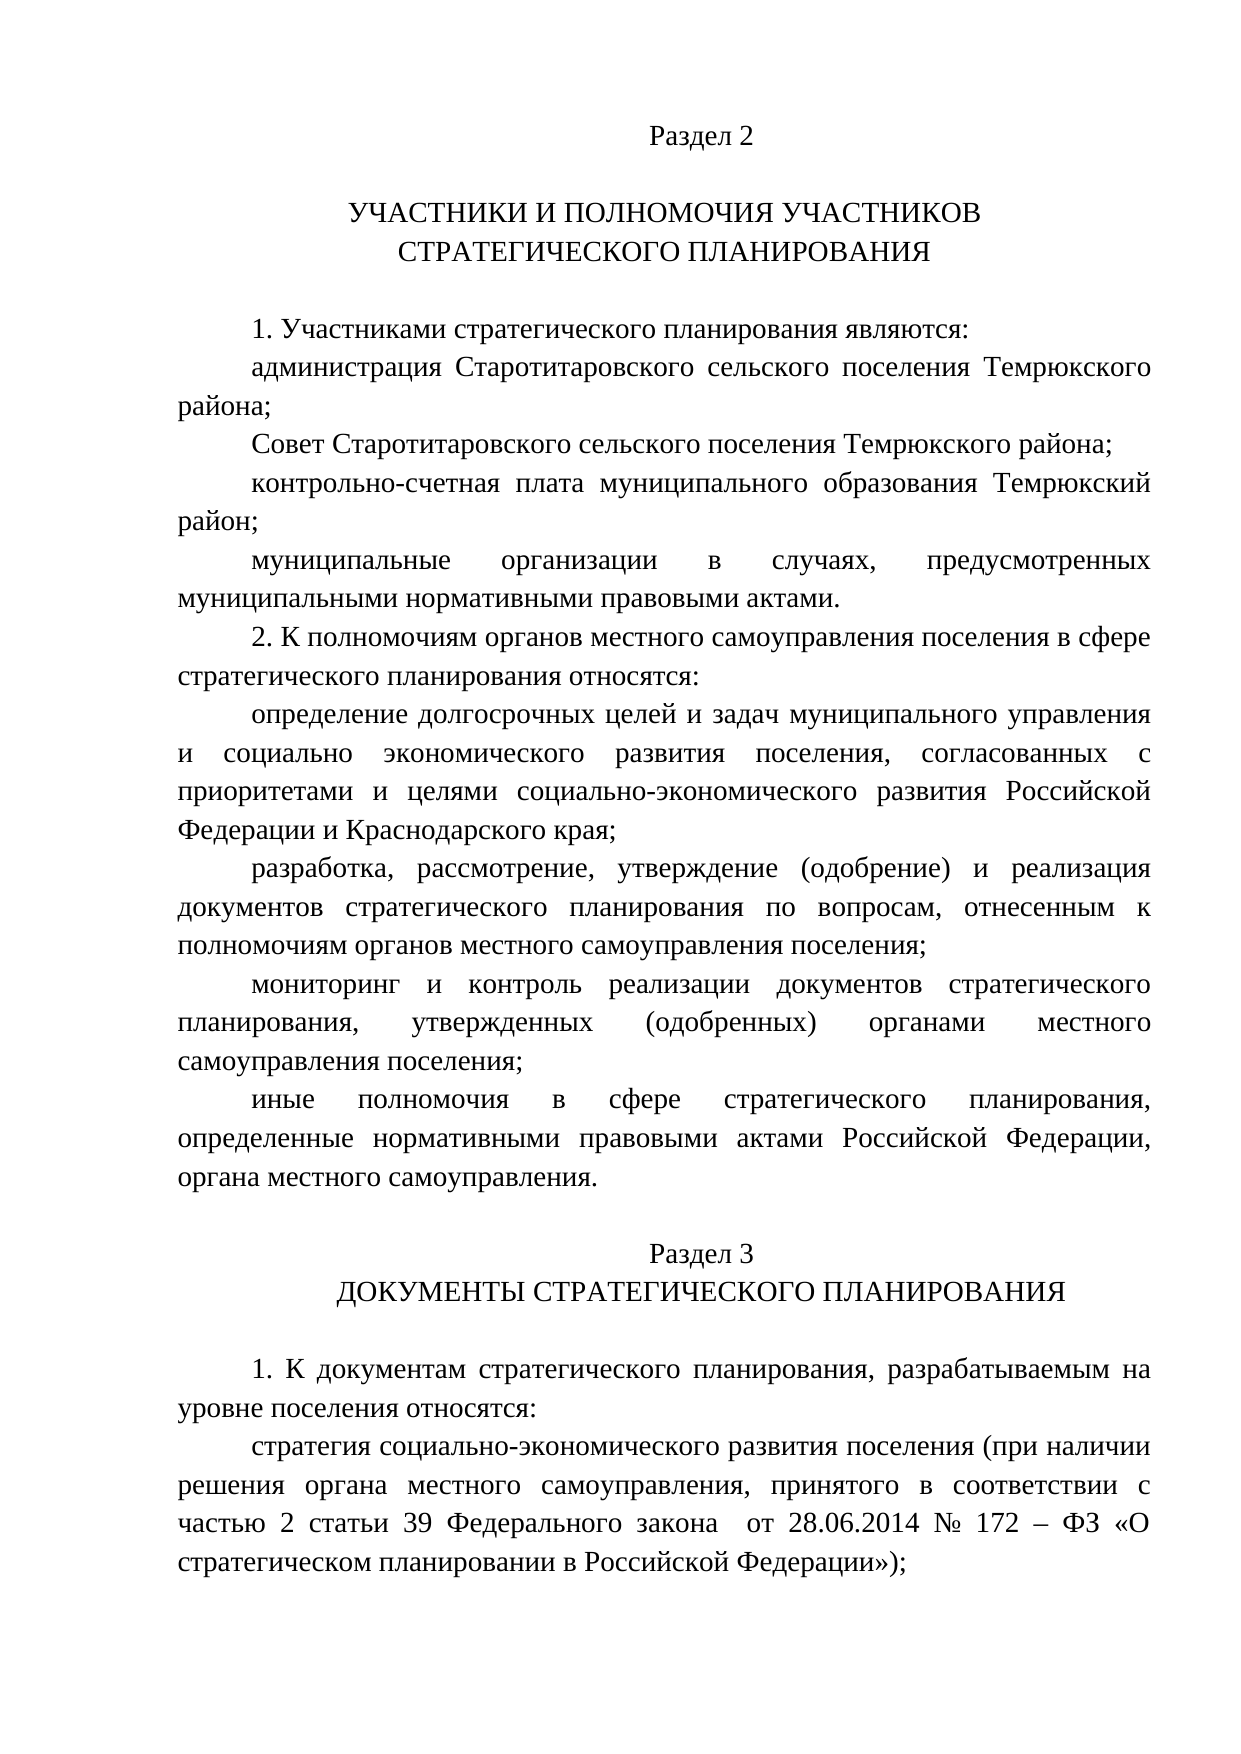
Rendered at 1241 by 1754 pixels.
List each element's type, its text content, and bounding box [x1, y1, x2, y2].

text 1. Участниками стратегического планирования являются: [177, 311, 1152, 344]
text УЧАСТНИКИ И ПОЛНОМОЧИЯ УЧАСТНИКОВ [177, 195, 1152, 229]
text Раздел 2 [177, 118, 1152, 152]
text СТРАТЕГИЧЕСКОГО ПЛАНИРОВАНИЯ [177, 234, 1152, 267]
text разработка, рассмотрение, утверждение (одобрение) и реализация документов стратегического планирования по вопросам, отнесенным к полномочиям органов местного самоуправления поселения; [177, 850, 1152, 961]
text контрольно-счетная плата муниципального образования Темрюкский район; [177, 465, 1152, 537]
text мониторинг и контроль реализации документов стратегического планирования, утвержденных (одобренных) органами местного самоуправления поселения; [177, 966, 1152, 1077]
text Совет Старотитаровского сельского поселения Темрюкского района; [177, 426, 1152, 460]
text определение долгосрочных целей и задач муниципального управления и социально экономического развития поселения, согласованных с приоритетами и целями социально-экономического развития Российской Федерации и Краснодарского края; [177, 696, 1152, 845]
text муниципальные организации в случаях, предусмотренных муниципальными нормативными правовыми актами. [177, 542, 1152, 614]
text стратегия социально-экономического развития поселения (при наличии решения органа местного самоуправления, принятого в соответствии с частью 2 статьи 39 Федерального закона от 28.06.2014 № 172 – ФЗ «О стратегическом планировании в Российской Федерации»); [177, 1428, 1152, 1578]
text ДОКУМЕНТЫ СТРАТЕГИЧЕСКОГО ПЛАНИРОВАНИЯ [177, 1274, 1152, 1308]
text иные полномочия в сфере стратегического планирования, определенные нормативными правовыми актами Российской Федерации, органа местного самоуправления. [177, 1082, 1152, 1192]
text 1. К документам стратегического планирования, разрабатываемым на уровне поселения относятся: [177, 1351, 1152, 1423]
text администрация Старотитаровского сельского поселения Темрюкского района; [177, 349, 1152, 421]
text Раздел 3 [177, 1236, 1152, 1269]
text 2. К полномочиям органов местного самоуправления поселения в сфере стратегического планирования относятся: [177, 619, 1152, 691]
